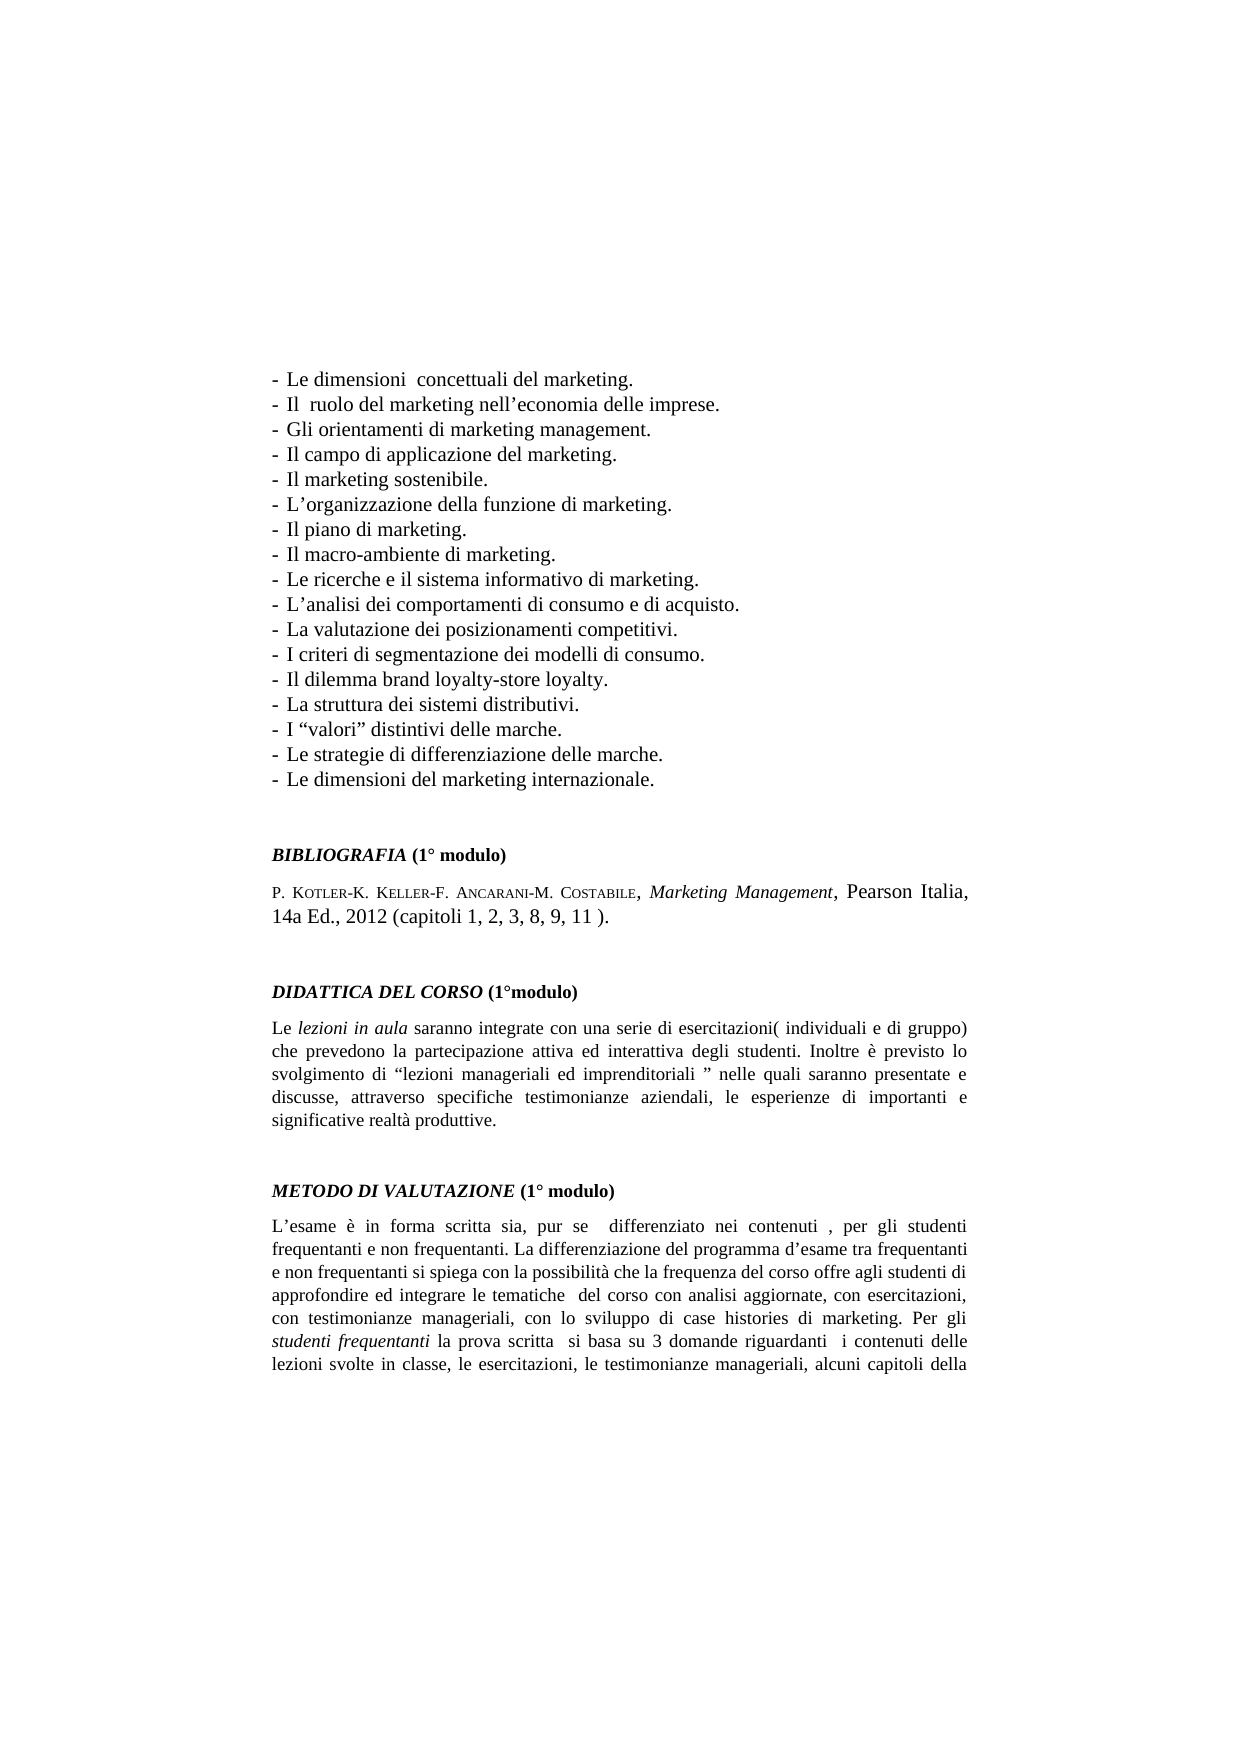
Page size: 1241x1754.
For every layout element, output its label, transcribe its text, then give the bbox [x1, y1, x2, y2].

text P. Kotler-K. Keller-F. Ancarani-M. Costabile, Marketing Management, Pearson Italia, 14a Ed., 2012 (capitoli 1, 2, 3, 8, 9, 11 ). [272, 879, 968, 929]
list Il campo di applicazione del marketing. [272, 441, 968, 466]
list Gli orientamenti di marketing management. [272, 416, 968, 441]
list Le strategie di differenziazione delle marche. [272, 741, 968, 766]
list I “valori” distintivi delle marche. [272, 716, 968, 741]
list La struttura dei sistemi distributivi. [272, 691, 968, 716]
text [272, 1214, 968, 1374]
text Le lezioni in aula saranno integrate con una serie di esercitazioni( individuali e di gruppo) che prevedono la partecipazione attiva ed interattiva degli studenti. Inoltre è previsto lo svolgimento di “lezioni manageriali ed imprenditoriali ” nelle quali saranno presentate e discusse, attraverso specifiche testimonianze aziendali, le esperienze di importanti e significative realtà produttive. [272, 1016, 968, 1131]
list Le dimensioni concettuali del marketing. [272, 366, 968, 391]
text DIDATTICA DEL CORSO (1°modulo) [272, 979, 968, 1004]
text METODO DI VALUTAZIONE (1° modulo) [272, 1179, 968, 1202]
list Il dilemma brand loyalty-store loyalty. [272, 666, 968, 691]
list Il macro-ambiente di marketing. [272, 541, 968, 566]
list Le dimensioni del marketing internazionale. [272, 766, 968, 791]
list L’organizzazione della funzione di marketing. [272, 491, 968, 516]
list L’analisi dei comportamenti di consumo e di acquisto. [272, 591, 968, 616]
list I criteri di segmentazione dei modelli di consumo. [272, 641, 968, 666]
list Il marketing sostenibile. [272, 466, 968, 491]
list Le ricerche e il sistema informativo di marketing. [272, 566, 968, 591]
list La valutazione dei posizionamenti competitivi. [272, 616, 968, 641]
list Il ruolo del marketing nell’economia delle imprese. [272, 391, 968, 416]
list Il piano di marketing. [272, 516, 968, 541]
text BIBLIOGRAFIA (1° modulo) [272, 841, 968, 866]
